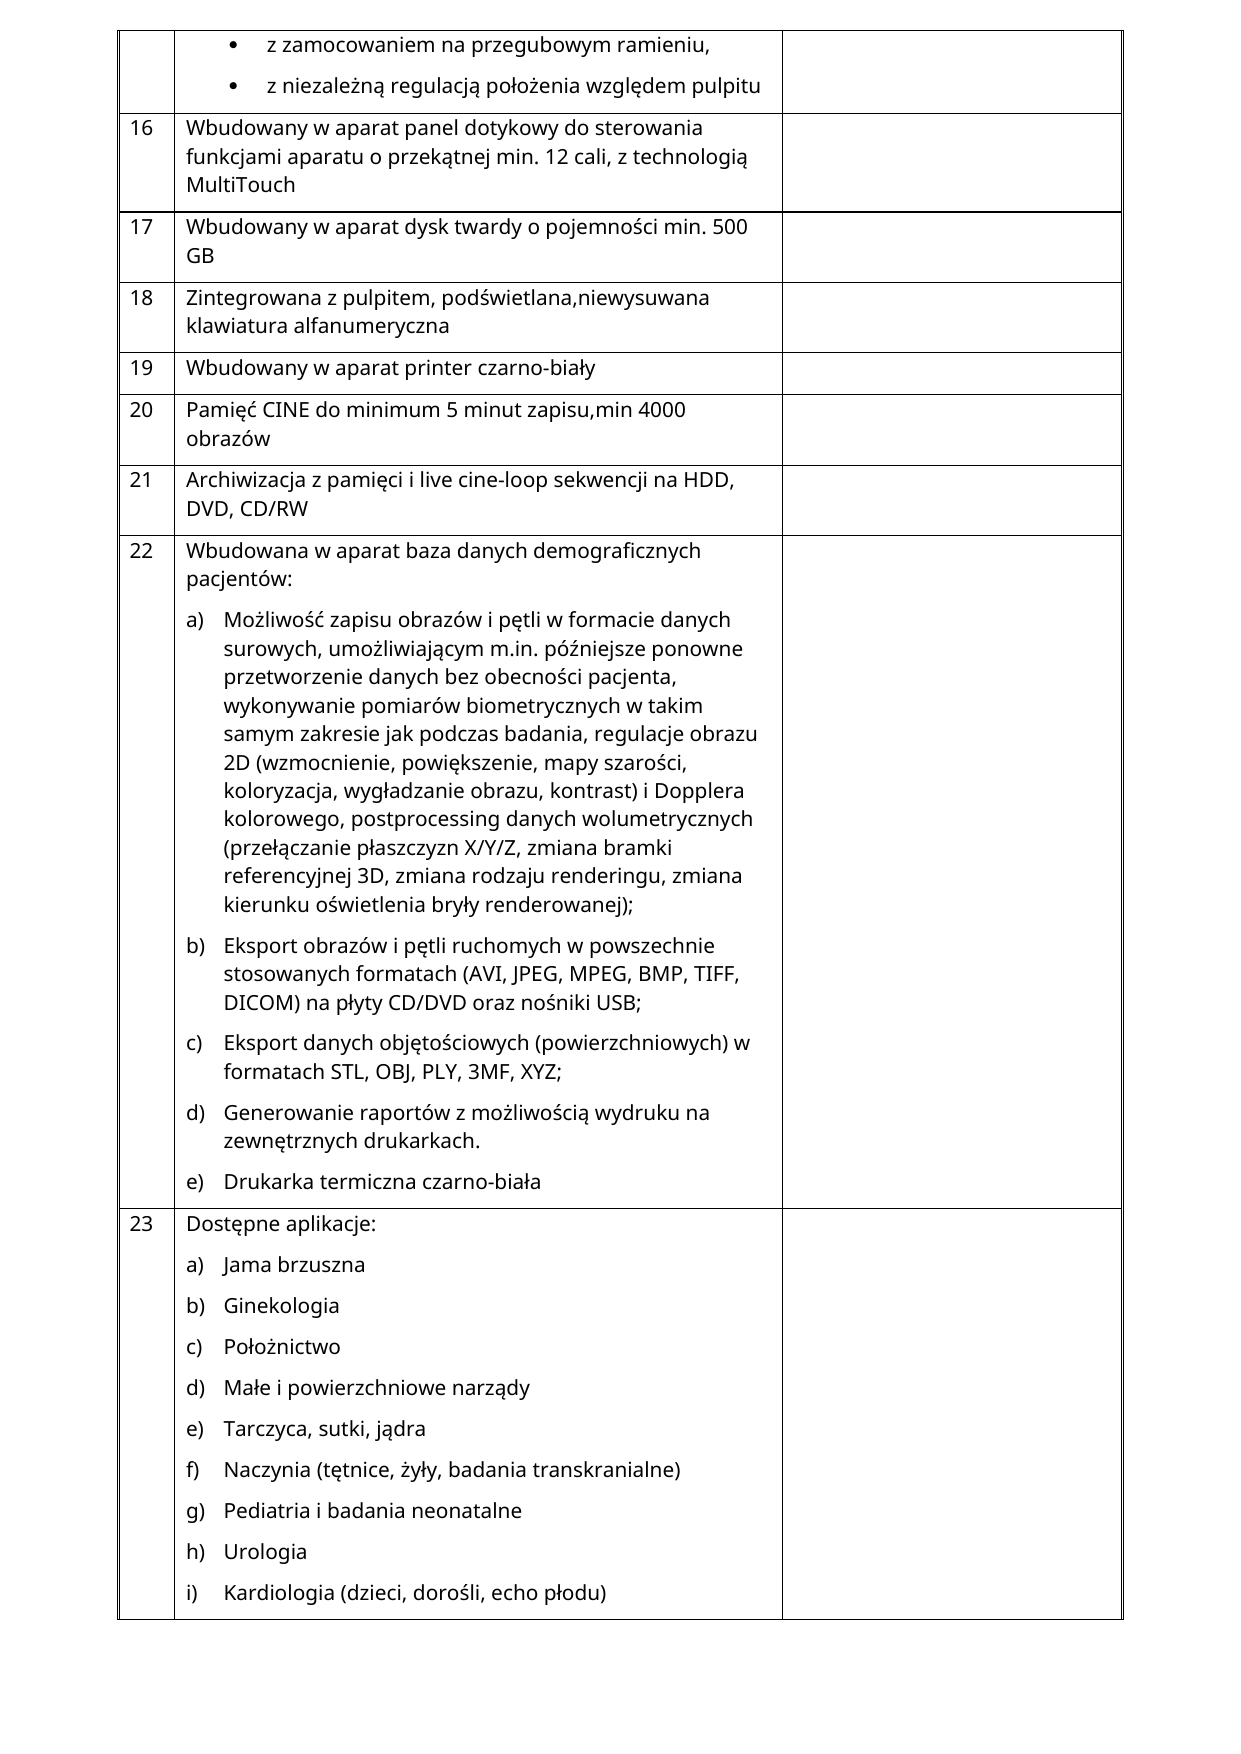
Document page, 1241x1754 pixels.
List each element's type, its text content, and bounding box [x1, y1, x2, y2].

table_cell [783, 213, 1121, 282]
table_cell [783, 283, 1121, 352]
table_cell Wbudowany w aparat panel dotykowy do sterowania funkcjami aparatu o przekątnej min. 12 cali, z technologią MultiTouch [175, 114, 782, 211]
table_cell Dostępne aplikacje: Jama brzuszna Ginekologia Położnictwo Małe i powierzchniowe narządy Tarczyca, sutki, jądra Naczynia (tętnice, żyły, badania transkranialne) Pediatria i badania neonatalne Urologia Kardiologia (dzieci, dorośli, echo płodu) [175, 1209, 782, 1619]
table_cell 21 [120, 466, 174, 535]
table_cell 15 [120, 31, 174, 112]
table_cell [175, 31, 782, 112]
table_cell 19 [120, 353, 174, 394]
table_cell [783, 1209, 1121, 1619]
table_cell 17 [120, 213, 174, 282]
table_cell Wbudowany w aparat printer czarno-biały [175, 353, 782, 394]
table_cell 23 [120, 1209, 174, 1619]
table_cell Pamięć CINE do minimum 5 minut zapisu,min 4000 obrazów [175, 395, 782, 464]
table_cell [783, 395, 1121, 464]
table_cell Archiwizacja z pamięci i live cine-loop sekwencji na HDD, DVD, CD/RW [175, 466, 782, 535]
table_cell [783, 114, 1121, 211]
table_cell Wbudowany w aparat dysk twardy o pojemności min. 500 GB [175, 213, 782, 282]
table_cell Wbudowana w aparat baza danych demograficznych pacjentów: Możliwość zapisu obrazów i pętli w formacie danych surowych, umożliwiającym m.in. późniejsze ponowne przetworzenie danych bez obecności pacjenta, wykonywanie pomiarów biometrycznych w takim samym zakresie jak podczas badania, regulacje obrazu 2D (wzmocnienie, powiększenie, mapy szarości, koloryzacja, wygładzanie obrazu, kontrast) i Dopplera kolorowego, postprocessing danych wolumetrycznych (przełączanie płaszczyzn X/Y/Z, zmiana bramki referencyjnej 3D, zmiana rodzaju renderingu, zmiana kierunku oświetlenia bryły renderowanej); Eksport obrazów i pętli ruchomych w powszechnie stosowanych formatach (AVI, JPEG, MPEG, BMP, TIFF, DICOM) na płyty CD/DVD oraz nośniki USB; Eksport danych objętościowych (powierzchniowych) w formatach STL, OBJ, PLY, 3MF, XYZ; Generowanie raportów z możliwością wydruku na zewnętrznych drukarkach. Drukarka termiczna czarno-biała [175, 536, 782, 1208]
table_cell [783, 536, 1121, 1208]
table_cell Zintegrowana z pulpitem, podświetlana,niewysuwana klawiatura alfanumeryczna [175, 283, 782, 352]
table_cell 18 [120, 283, 174, 352]
table_cell [783, 466, 1121, 535]
table_cell [783, 353, 1121, 394]
table_cell 20 [120, 395, 174, 464]
table_cell [783, 31, 1121, 112]
table_cell 16 [120, 114, 174, 211]
table_cell 22 [120, 536, 174, 1208]
